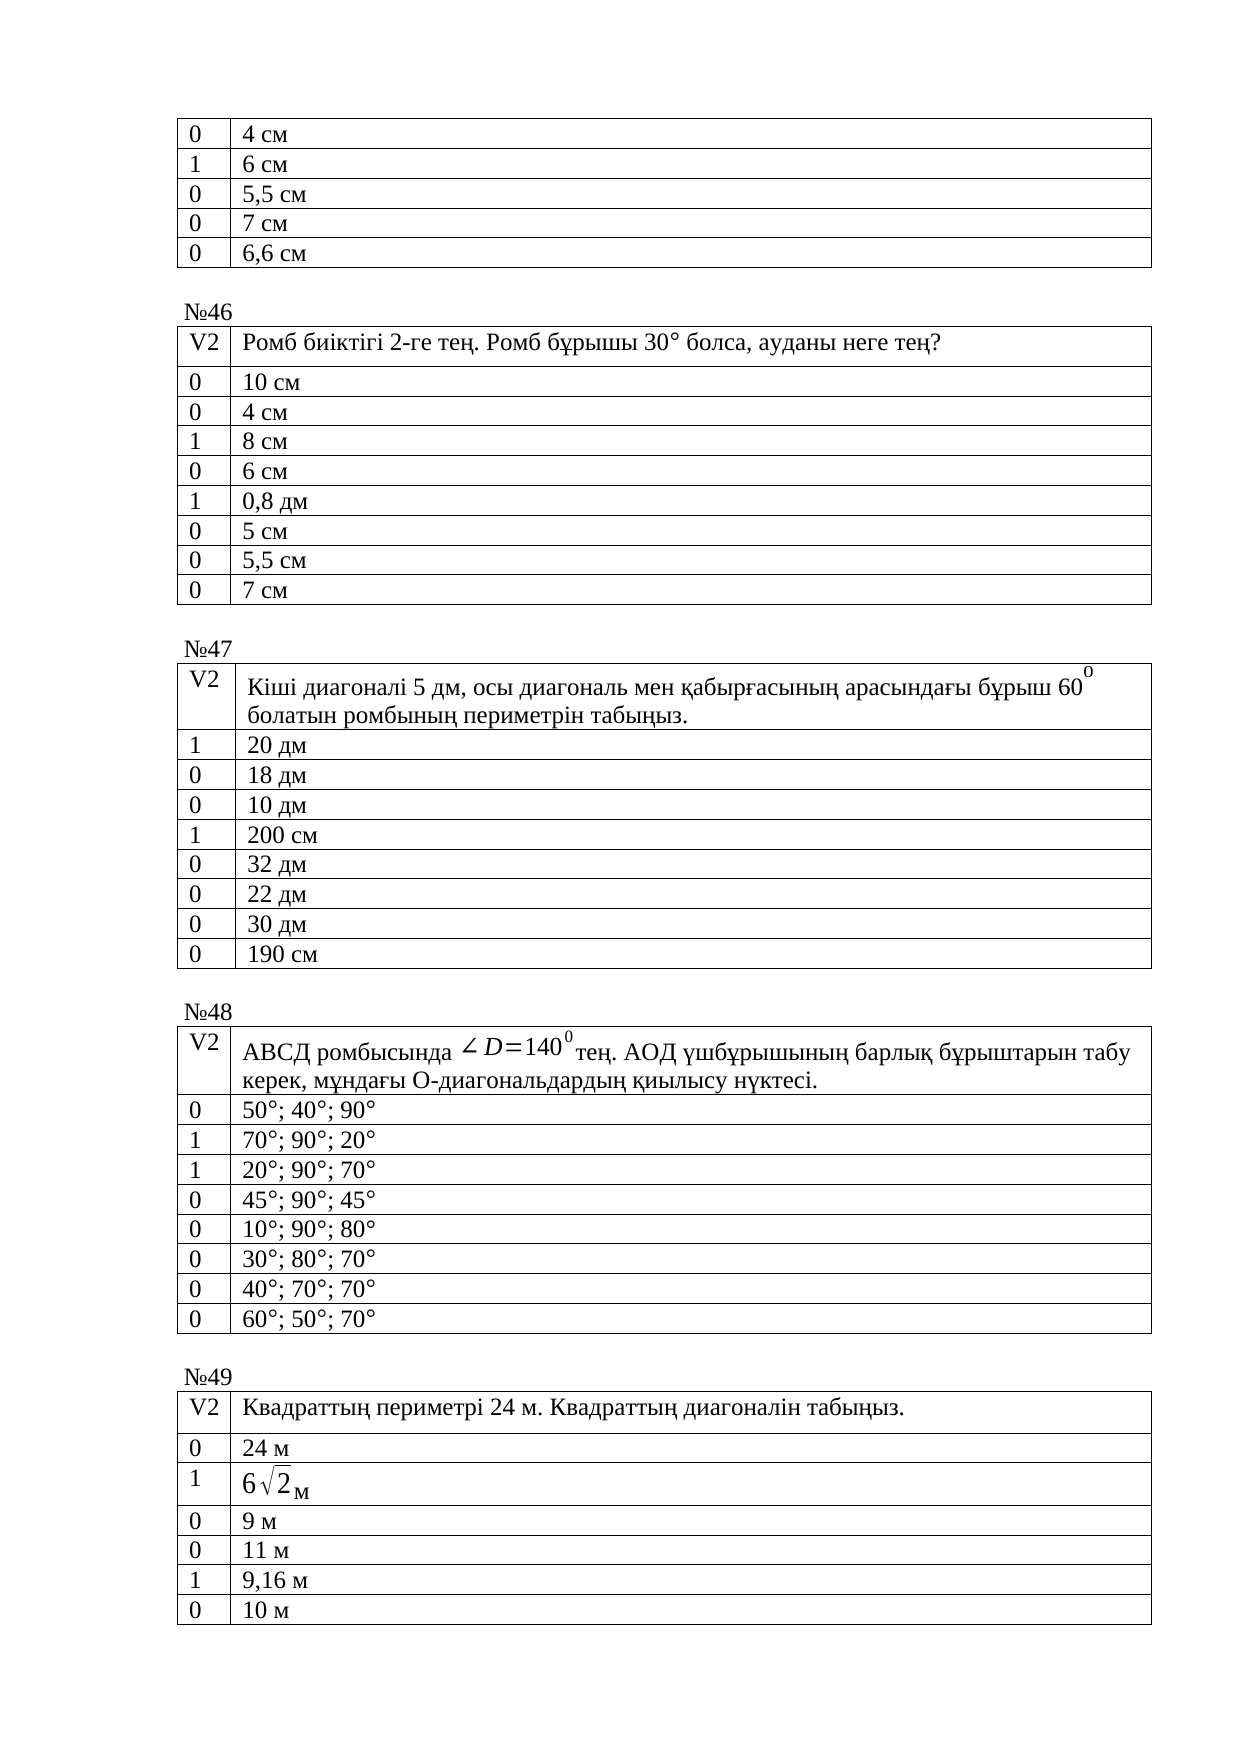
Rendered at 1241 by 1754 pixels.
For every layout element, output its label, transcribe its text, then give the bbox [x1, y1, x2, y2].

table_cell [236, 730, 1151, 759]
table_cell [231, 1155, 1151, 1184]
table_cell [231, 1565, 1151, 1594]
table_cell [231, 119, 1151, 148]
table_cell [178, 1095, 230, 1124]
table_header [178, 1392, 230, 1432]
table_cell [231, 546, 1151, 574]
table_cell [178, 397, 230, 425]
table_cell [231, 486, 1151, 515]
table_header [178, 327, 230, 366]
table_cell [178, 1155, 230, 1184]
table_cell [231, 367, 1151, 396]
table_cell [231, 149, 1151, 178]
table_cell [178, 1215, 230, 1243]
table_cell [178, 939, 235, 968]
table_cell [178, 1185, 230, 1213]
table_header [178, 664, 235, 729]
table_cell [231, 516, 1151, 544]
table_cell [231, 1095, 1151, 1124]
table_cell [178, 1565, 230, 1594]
text №48 [177, 997, 1152, 1026]
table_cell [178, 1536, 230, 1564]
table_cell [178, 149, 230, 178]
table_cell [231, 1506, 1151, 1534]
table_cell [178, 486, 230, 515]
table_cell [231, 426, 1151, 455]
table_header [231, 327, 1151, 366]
text №47 [177, 634, 1152, 663]
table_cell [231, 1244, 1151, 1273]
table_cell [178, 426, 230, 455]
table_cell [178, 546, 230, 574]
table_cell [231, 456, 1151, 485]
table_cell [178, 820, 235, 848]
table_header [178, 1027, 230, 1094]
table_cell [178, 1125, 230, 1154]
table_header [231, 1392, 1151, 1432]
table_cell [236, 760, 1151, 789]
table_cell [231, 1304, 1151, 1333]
text №49 [177, 1362, 1152, 1391]
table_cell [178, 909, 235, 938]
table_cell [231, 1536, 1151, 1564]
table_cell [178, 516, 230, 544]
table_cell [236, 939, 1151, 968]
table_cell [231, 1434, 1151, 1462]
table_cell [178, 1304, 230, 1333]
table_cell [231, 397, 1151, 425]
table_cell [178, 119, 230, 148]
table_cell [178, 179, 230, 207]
text №46 [177, 297, 1152, 326]
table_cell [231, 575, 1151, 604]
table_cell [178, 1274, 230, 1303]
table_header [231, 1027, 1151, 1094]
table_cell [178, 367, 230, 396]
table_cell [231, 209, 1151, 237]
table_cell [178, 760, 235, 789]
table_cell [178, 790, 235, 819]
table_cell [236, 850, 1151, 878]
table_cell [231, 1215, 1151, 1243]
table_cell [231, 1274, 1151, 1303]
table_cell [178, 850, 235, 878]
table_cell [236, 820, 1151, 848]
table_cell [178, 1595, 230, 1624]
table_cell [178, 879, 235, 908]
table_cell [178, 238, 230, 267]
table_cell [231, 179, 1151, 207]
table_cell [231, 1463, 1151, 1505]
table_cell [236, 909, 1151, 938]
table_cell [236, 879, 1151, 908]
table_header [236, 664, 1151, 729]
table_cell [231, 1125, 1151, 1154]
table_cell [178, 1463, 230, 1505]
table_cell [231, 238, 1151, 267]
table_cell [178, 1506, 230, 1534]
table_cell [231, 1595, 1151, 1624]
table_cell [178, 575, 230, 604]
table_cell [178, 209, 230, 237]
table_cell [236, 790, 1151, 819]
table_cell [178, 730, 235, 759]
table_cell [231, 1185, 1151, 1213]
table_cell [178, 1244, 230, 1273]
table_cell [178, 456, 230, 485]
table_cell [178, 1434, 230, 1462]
